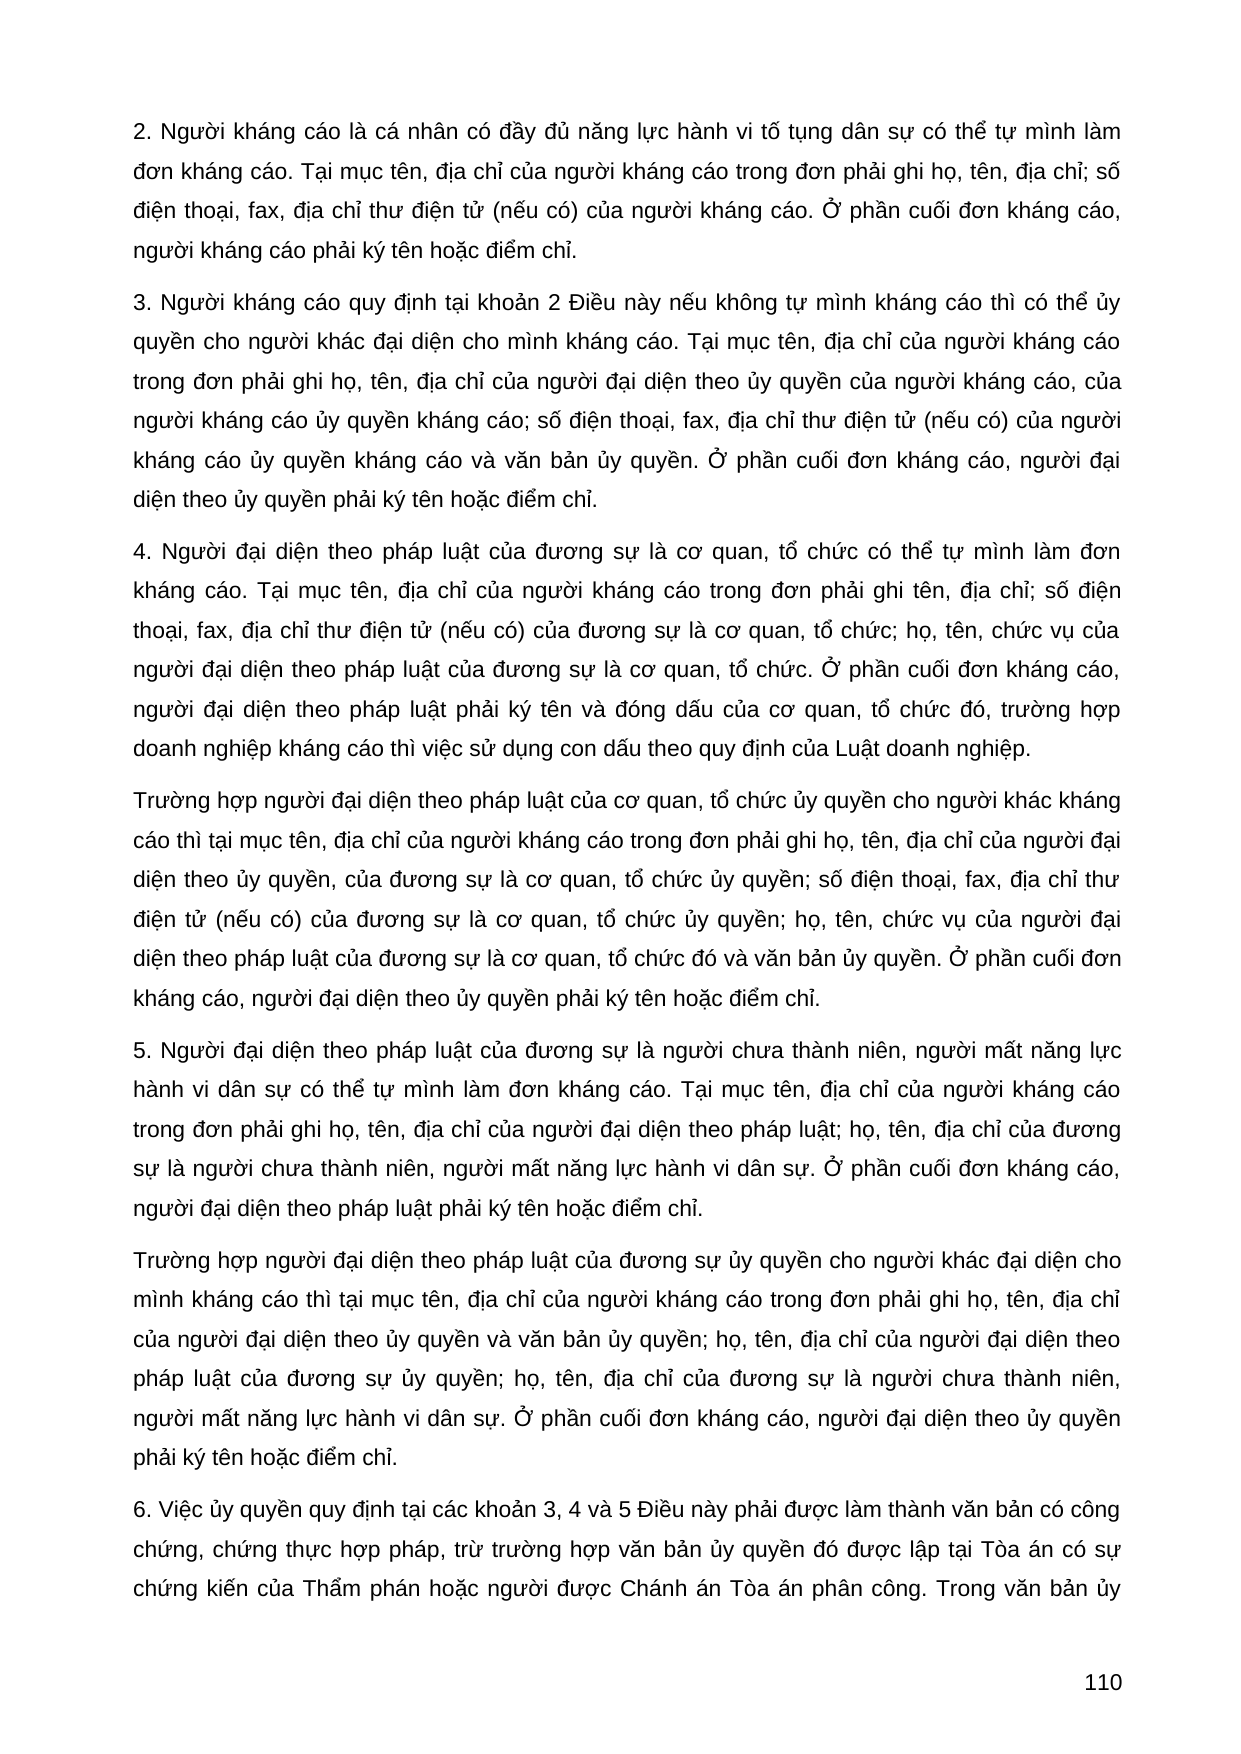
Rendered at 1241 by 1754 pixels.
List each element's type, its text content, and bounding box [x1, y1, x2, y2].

text 3. Người kháng cáo quy định tại khoản 2 Điều này nếu không tự mình kháng cáo thì có thể ủy quyền cho người khác đại diện cho mình kháng cáo. Tại mục tên, địa chỉ của người kháng cáo trong đơn phải ghi họ, tên, địa chỉ của người đại diện theo ủy quyền của người kháng cáo, của người kháng cáo ủy quyền kháng cáo; số điện thoại, fax, địa chỉ thư điện tử (nếu có) của người kháng cáo ủy quyền kháng cáo và văn bản ủy quyền. Ở phần cuối đơn kháng cáo, người đại diện theo ủy quyền phải ký tên hoặc điểm chỉ. [133, 289, 1122, 512]
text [133, 1496, 1122, 1601]
text 5. Người đại diện theo pháp luật của đương sự là người chưa thành niên, người mất năng lực hành vi dân sự có thể tự mình làm đơn kháng cáo. Tại mục tên, địa chỉ của người kháng cáo trong đơn phải ghi họ, tên, địa chỉ của người đại diện theo pháp luật; họ, tên, địa chỉ của đương sự là người chưa thành niên, người mất năng lực hành vi dân sự. Ở phần cuối đơn kháng cáo, người đại diện theo pháp luật phải ký tên hoặc điểm chỉ. [133, 1037, 1122, 1221]
text Trường hợp người đại diện theo pháp luật của cơ quan, tổ chức ủy quyền cho người khác kháng cáo thì tại mục tên, địa chỉ của người kháng cáo trong đơn phải ghi họ, tên, địa chỉ của người đại diện theo ủy quyền, của đương sự là cơ quan, tổ chức ủy quyền; số điện thoại, fax, địa chỉ thư điện tử (nếu có) của đương sự là cơ quan, tổ chức ủy quyền; họ, tên, chức vụ của người đại diện theo pháp luật của đương sự là cơ quan, tổ chức đó và văn bản ủy quyền. Ở phần cuối đơn kháng cáo, người đại diện theo ủy quyền phải ký tên hoặc điểm chỉ. [133, 787, 1122, 1011]
text Trường hợp người đại diện theo pháp luật của đương sự ủy quyền cho người khác đại diện cho mình kháng cáo thì tại mục tên, địa chỉ của người kháng cáo trong đơn phải ghi họ, tên, địa chỉ của người đại diện theo ủy quyền và văn bản ủy quyền; họ, tên, địa chỉ của người đại diện theo pháp luật của đương sự ủy quyền; họ, tên, địa chỉ của đương sự là người chưa thành niên, người mất năng lực hành vi dân sự. Ở phần cuối đơn kháng cáo, người đại diện theo ủy quyền phải ký tên hoặc điểm chỉ. [133, 1247, 1122, 1470]
text 4. Người đại diện theo pháp luật của đương sự là cơ quan, tổ chức có thể tự mình làm đơn kháng cáo. Tại mục tên, địa chỉ của người kháng cáo trong đơn phải ghi tên, địa chỉ; số điện thoại, fax, địa chỉ thư điện tử (nếu có) của đương sự là cơ quan, tổ chức; họ, tên, chức vụ của người đại diện theo pháp luật của đương sự là cơ quan, tổ chức. Ở phần cuối đơn kháng cáo, người đại diện theo pháp luật phải ký tên và đóng dấu của cơ quan, tổ chức đó, trường hợp doanh nghiệp kháng cáo thì việc sử dụng con dấu theo quy định của Luật doanh nghiệp. [133, 538, 1122, 762]
text 2. Người kháng cáo là cá nhân có đầy đủ năng lực hành vi tố tụng dân sự có thể tự mình làm đơn kháng cáo. Tại mục tên, địa chỉ của người kháng cáo trong đơn phải ghi họ, tên, địa chỉ; số điện thoại, fax, địa chỉ thư điện tử (nếu có) của người kháng cáo. Ở phần cuối đơn kháng cáo, người kháng cáo phải ký tên hoặc điểm chỉ. [133, 118, 1122, 263]
